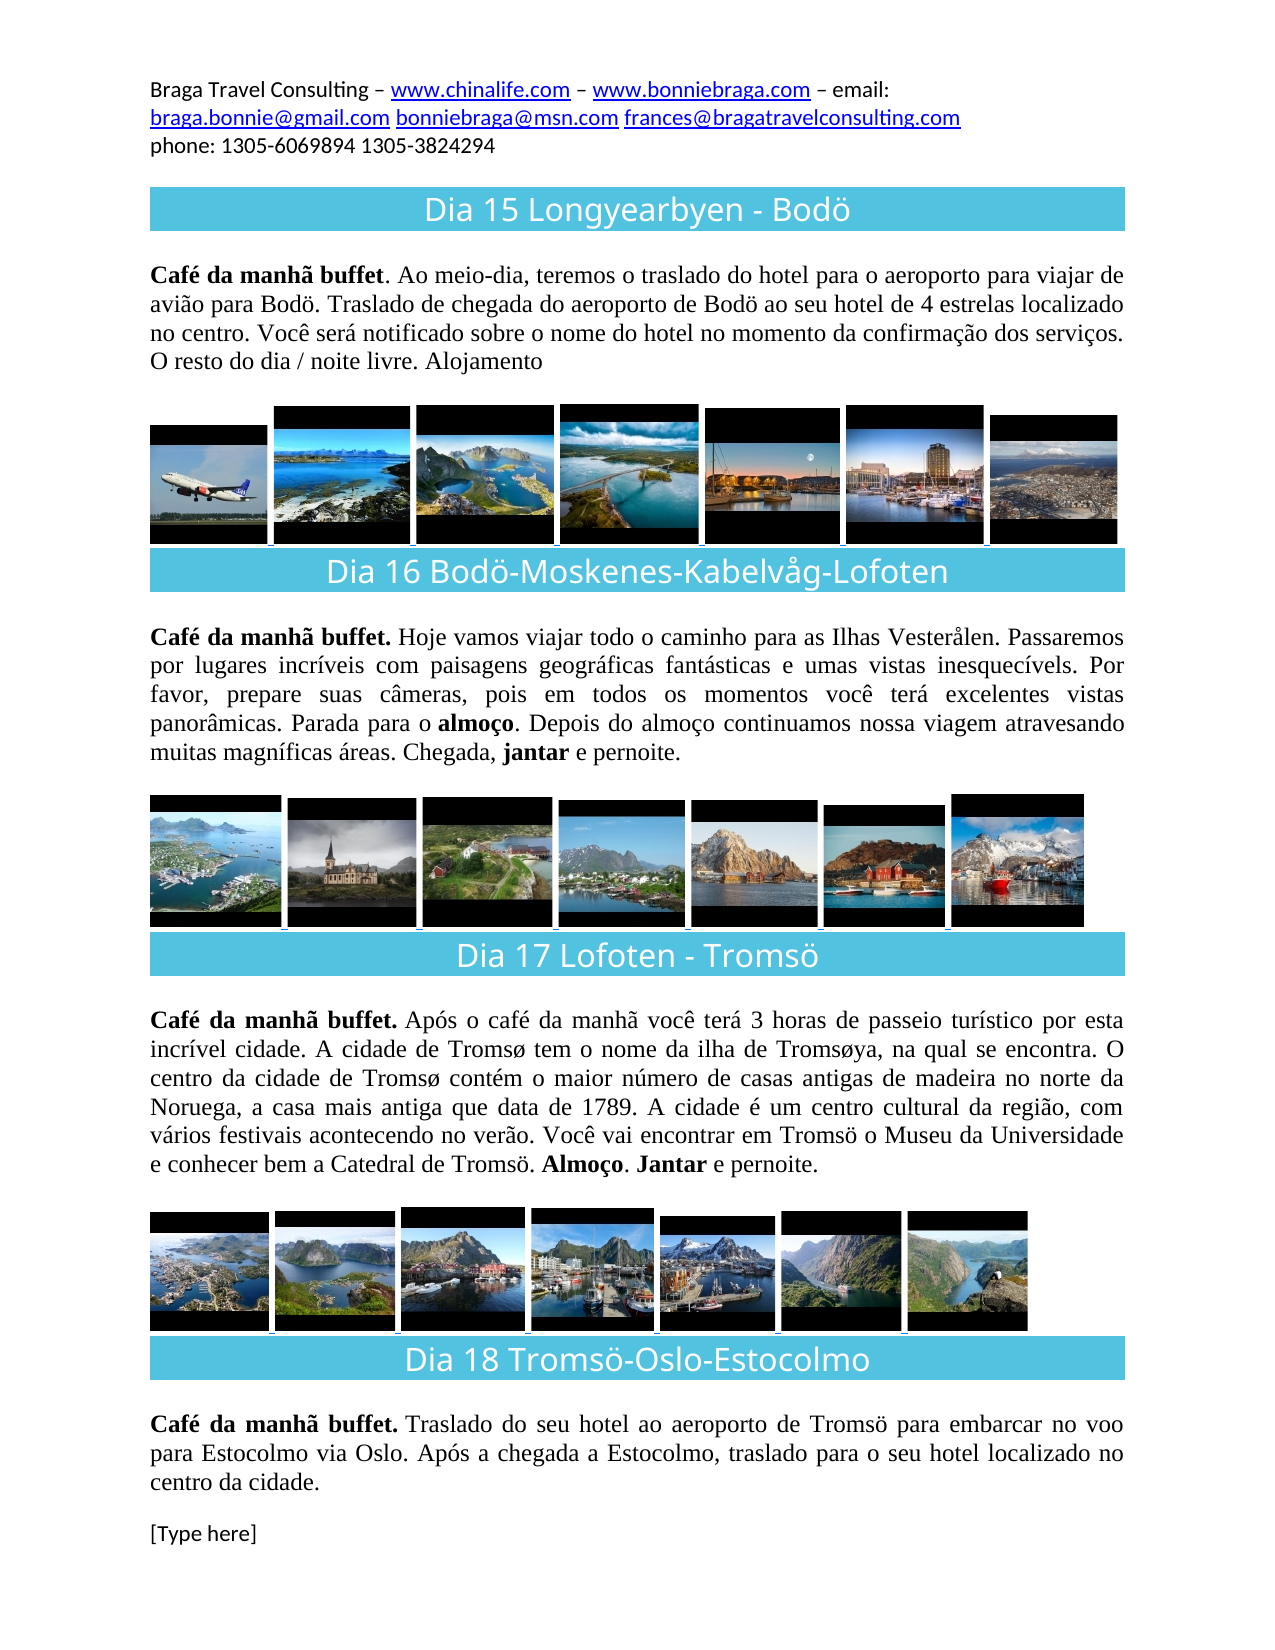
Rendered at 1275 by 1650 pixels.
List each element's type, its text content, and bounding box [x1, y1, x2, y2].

picture [275, 1211, 395, 1331]
text Dia 18 Tromsö-Oslo-Estocolmo [150, 1336, 1125, 1380]
picture [705, 408, 840, 544]
text Café da manhã buffet. Hoje vamos viajar todo o caminho para as Ilhas Vesterålen. Passaremos por lugares incríveis com paisagens geográficas fantásticas e umas vistas inesquecívels. Por favor, prepare suas câmeras, pois em todos os momentos você terá excelentes vistas panorâmicas. Parada para o almoço. Depois do almoço continuamos nossa viagem atravesando muitas magníficas áreas. Chegada, jantar e pernoite. [150, 622, 1125, 765]
picture [907, 1211, 1028, 1331]
picture [781, 1211, 902, 1331]
text Café da manhã buffet. Após o café da manhã você terá 3 horas de passeio turístico por esta incrível cidade. A cidade de Tromsø tem o nome da ilha de Tromsøya, na qual se encontra. O centro da cidade de Tromsø contém o maior número de casas antigas de madeira no norte da Noruega, a casa mais antiga que data de 1789. A cidade é um centro cultural da região, com vários festivais acontecendo no verão. Você vai encontrar em Tromsö o Museu da Universidade e conhecer bem a Catedral de Tromsö. Almoço. Jantar e pernoite. [150, 1006, 1125, 1178]
picture [990, 415, 1118, 544]
picture [416, 405, 554, 544]
picture [846, 405, 984, 544]
text Dia 17 Lofoten - Tromsö [150, 932, 1125, 976]
picture [691, 800, 818, 927]
picture [150, 795, 282, 927]
picture [287, 798, 417, 927]
picture [150, 425, 268, 544]
text Café da manhã buffet. Traslado do seu hotel ao aeroporto de Tromsö para embarcar no voo para Estocolmo via Oslo. Após a chegada a Estocolmo, traslado para o seu hotel localizado no centro da cidade. [150, 1409, 1125, 1496]
picture [823, 805, 945, 927]
picture [951, 794, 1084, 927]
picture [560, 404, 699, 544]
text Dia 15 Longyearbyen - Bodö [150, 187, 1125, 231]
text Dia 16 Bodö-Moskenes-Kabelvåg-Lofoten [150, 548, 1125, 592]
picture [150, 1212, 269, 1331]
picture [558, 800, 685, 927]
picture [660, 1216, 775, 1331]
picture [422, 797, 553, 927]
text Café da manhã buffet. Ao meio-dia, teremos o traslado do hotel para o aeroporto para viajar de avião para Bodö. Traslado de chegada do aeroporto de Bodö ao seu hotel de 4 estrelas localizado no centro. Você será notificado sobre o nome do hotel no momento da confirmação dos serviços. O resto do dia / noite livre. Alojamento [150, 260, 1125, 375]
picture [273, 406, 411, 544]
picture [531, 1208, 654, 1331]
picture [401, 1207, 525, 1331]
